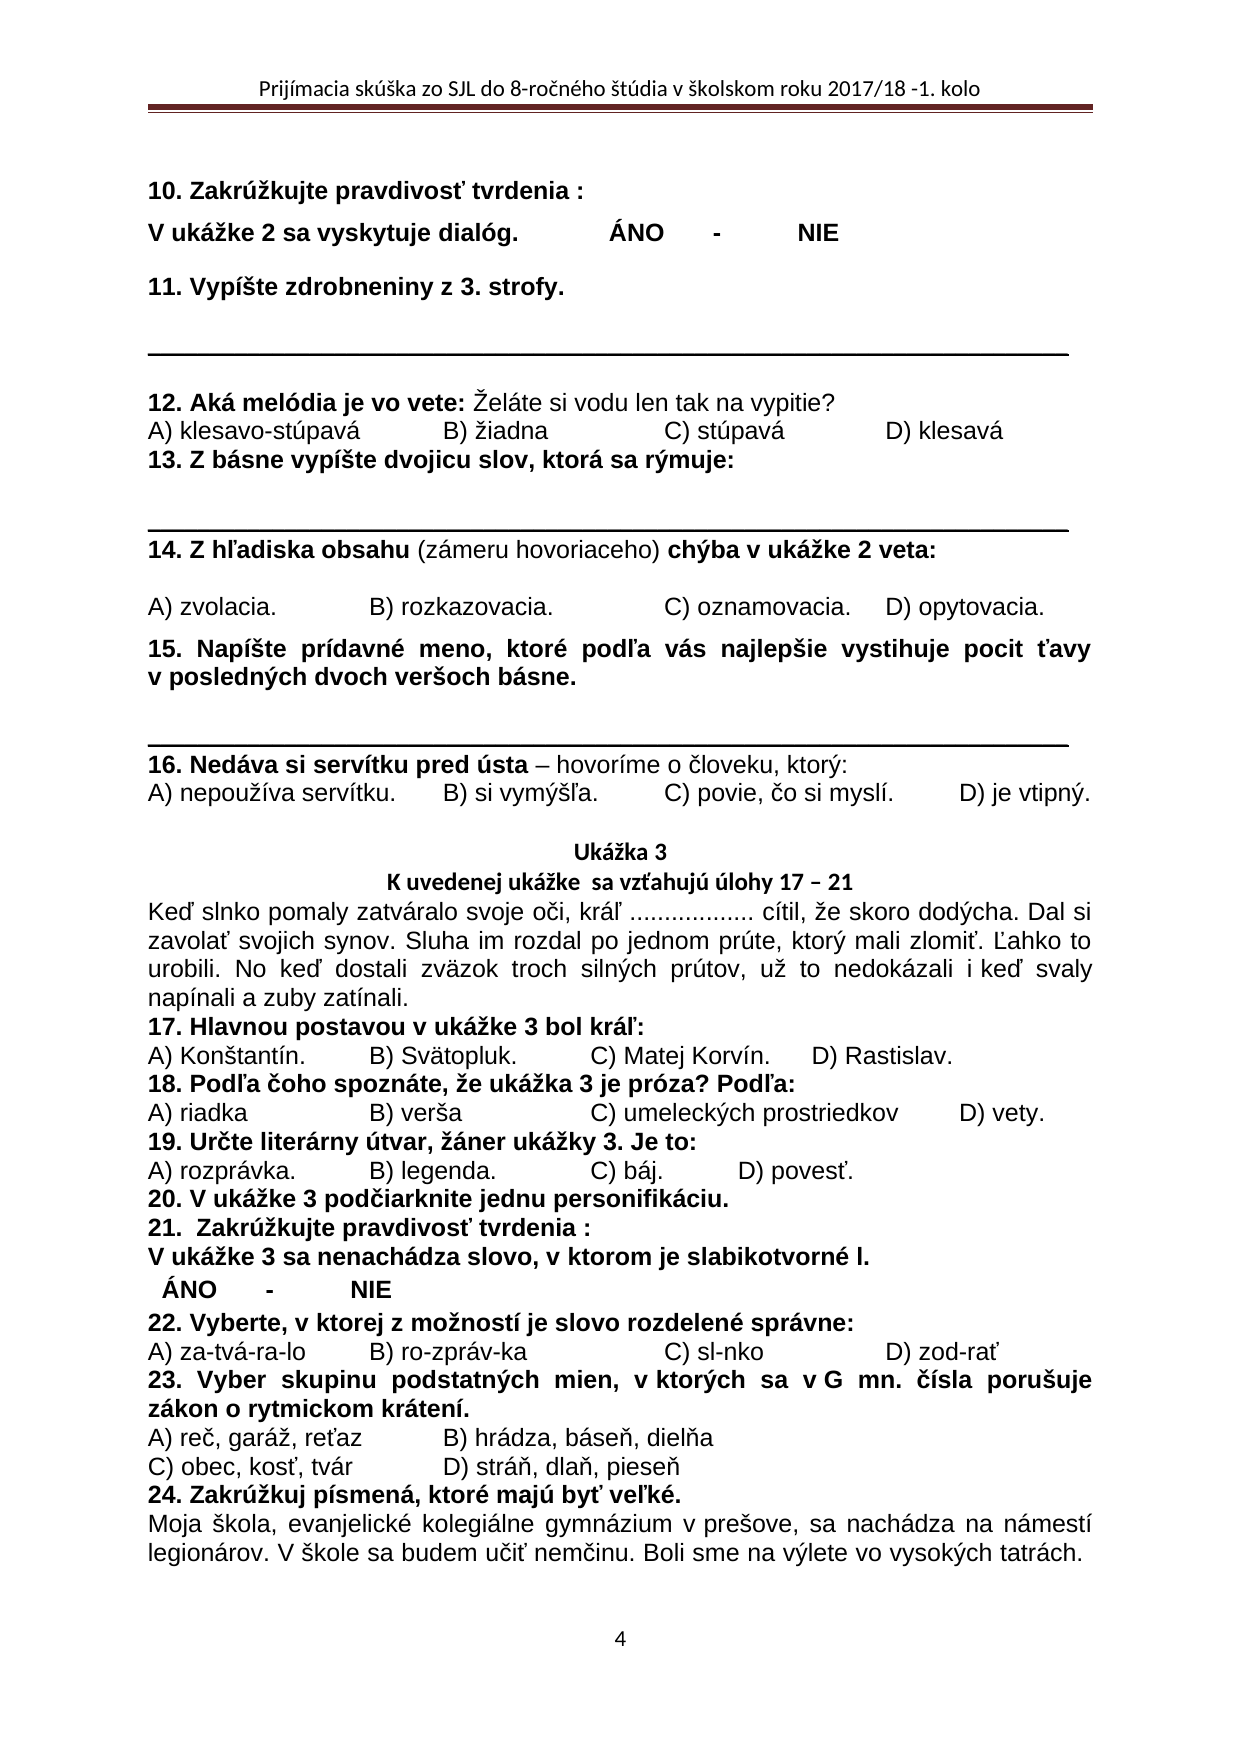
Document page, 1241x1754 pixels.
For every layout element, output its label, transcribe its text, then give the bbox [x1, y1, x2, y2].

text 14. Z hľadiska obsahu (zámeru hovoriaceho) chýba v ukážke 2 veta: [148, 535, 1093, 563]
text 13. Z básne vypíšte dvojicu slov, ktorá sa rýmuje: [148, 445, 1093, 474]
text 20. V ukážke 3 podčiarknite jednu personifikáciu. [148, 1184, 1093, 1213]
text 16. Nedáva si servítku pred ústa – hovoríme o človeku, ktorý: [148, 749, 1093, 778]
text 11. Vypíšte zdrobneniny z 3. strofy. [148, 271, 1093, 300]
text A) klesavo-stúpavá B) žiadna C) stúpavá D) klesavá [148, 416, 1093, 445]
text A) reč, garáž, reťaz B) hrádza, báseň, dielňa [148, 1423, 1093, 1452]
text K uvedenej ukážke sa vzťahujú úlohy 17 – 21 [148, 866, 1093, 897]
text 17. Hlavnou postavou v ukážke 3 bol kráľ: [148, 1012, 1093, 1041]
text A) rozprávka. B) legenda. C) báj. D) povesť. [148, 1156, 1093, 1184]
text 24. Zakrúžkuj písmená, ktoré majú byť veľké. [148, 1480, 1093, 1509]
text 18. Podľa čoho spoznáte, že ukážka 3 je próza? Podľa: [148, 1069, 1093, 1098]
text 10. Zakrúžkujte pravdivosť tvrdenia : [148, 176, 1093, 205]
text A) zvolacia. B) rozkazovacia. C) oznamovacia. D) opytovacia. [148, 592, 1093, 621]
text __________________________________________________________________________ [148, 504, 1093, 535]
text Moja škola, evanjelické kolegiálne gymnázium v prešove, sa nachádza na námestí legionárov. V škole sa budem učiť nemčinu. Boli sme na výlete vo vysokých tatrách. [148, 1509, 1093, 1595]
text __________________________________________________________________________ [148, 719, 1093, 749]
text Ukážka 3 [148, 836, 1093, 866]
text V ukážke 2 sa vyskytuje dialóg. ÁNO - NIE [148, 218, 1093, 246]
text V ukážke 3 sa nenachádza slovo, v ktorom je slabikotvorné l. [148, 1242, 1093, 1271]
text 19. Určte literárny útvar, žáner ukážky 3. Je to: [148, 1127, 1093, 1156]
text ÁNO - NIE [148, 1275, 1093, 1304]
text A) za-tvá-ra-lo B) ro-zpráv-ka C) sl-nko D) zod-rať [148, 1337, 1093, 1365]
text __________________________________________________________________________ [148, 328, 1093, 359]
text 21. Zakrúžkujte pravdivosť tvrdenia : [148, 1213, 1093, 1242]
text Keď slnko pomaly zatváralo svoje oči, kráľ .................. cítil, že skoro dodýcha. Dal si zavolať svojich synov. Sluha im rozdal po jednom prúte, ktorý mali zlomiť. Ľahko to urobili. No keď dostali zväzok troch silných prútov, už to nedokázali i keď svaly napínali a zuby zatínali. [148, 897, 1093, 1012]
text A) Konštantín. B) Svätopluk. C) Matej Korvín. D) Rastislav. [148, 1041, 1093, 1069]
text A) nepoužíva servítku. B) si vymýšľa. C) povie, čo si myslí. D) je vtipný. [148, 778, 1093, 807]
text A) riadka B) verša C) umeleckých prostriedkov D) vety. [148, 1098, 1093, 1127]
text 15. Napíšte prídavné meno, ktoré podľa vás najlepšie vystihuje pocit ťavy v posledných dvoch veršoch básne. [148, 633, 1093, 691]
text 12. Aká melódia je vo vete: Želáte si vodu len tak na vypitie? [148, 387, 1093, 416]
text C) obec, kosť, tvár D) stráň, dlaň, pieseň [148, 1452, 1093, 1480]
text 23. Vyber skupinu podstatných mien, v ktorých sa v G mn. čísla porušuje zákon o rytmickom krátení. [148, 1365, 1093, 1423]
text 22. Vyberte, v ktorej z možností je slovo rozdelené správne: [148, 1308, 1093, 1337]
